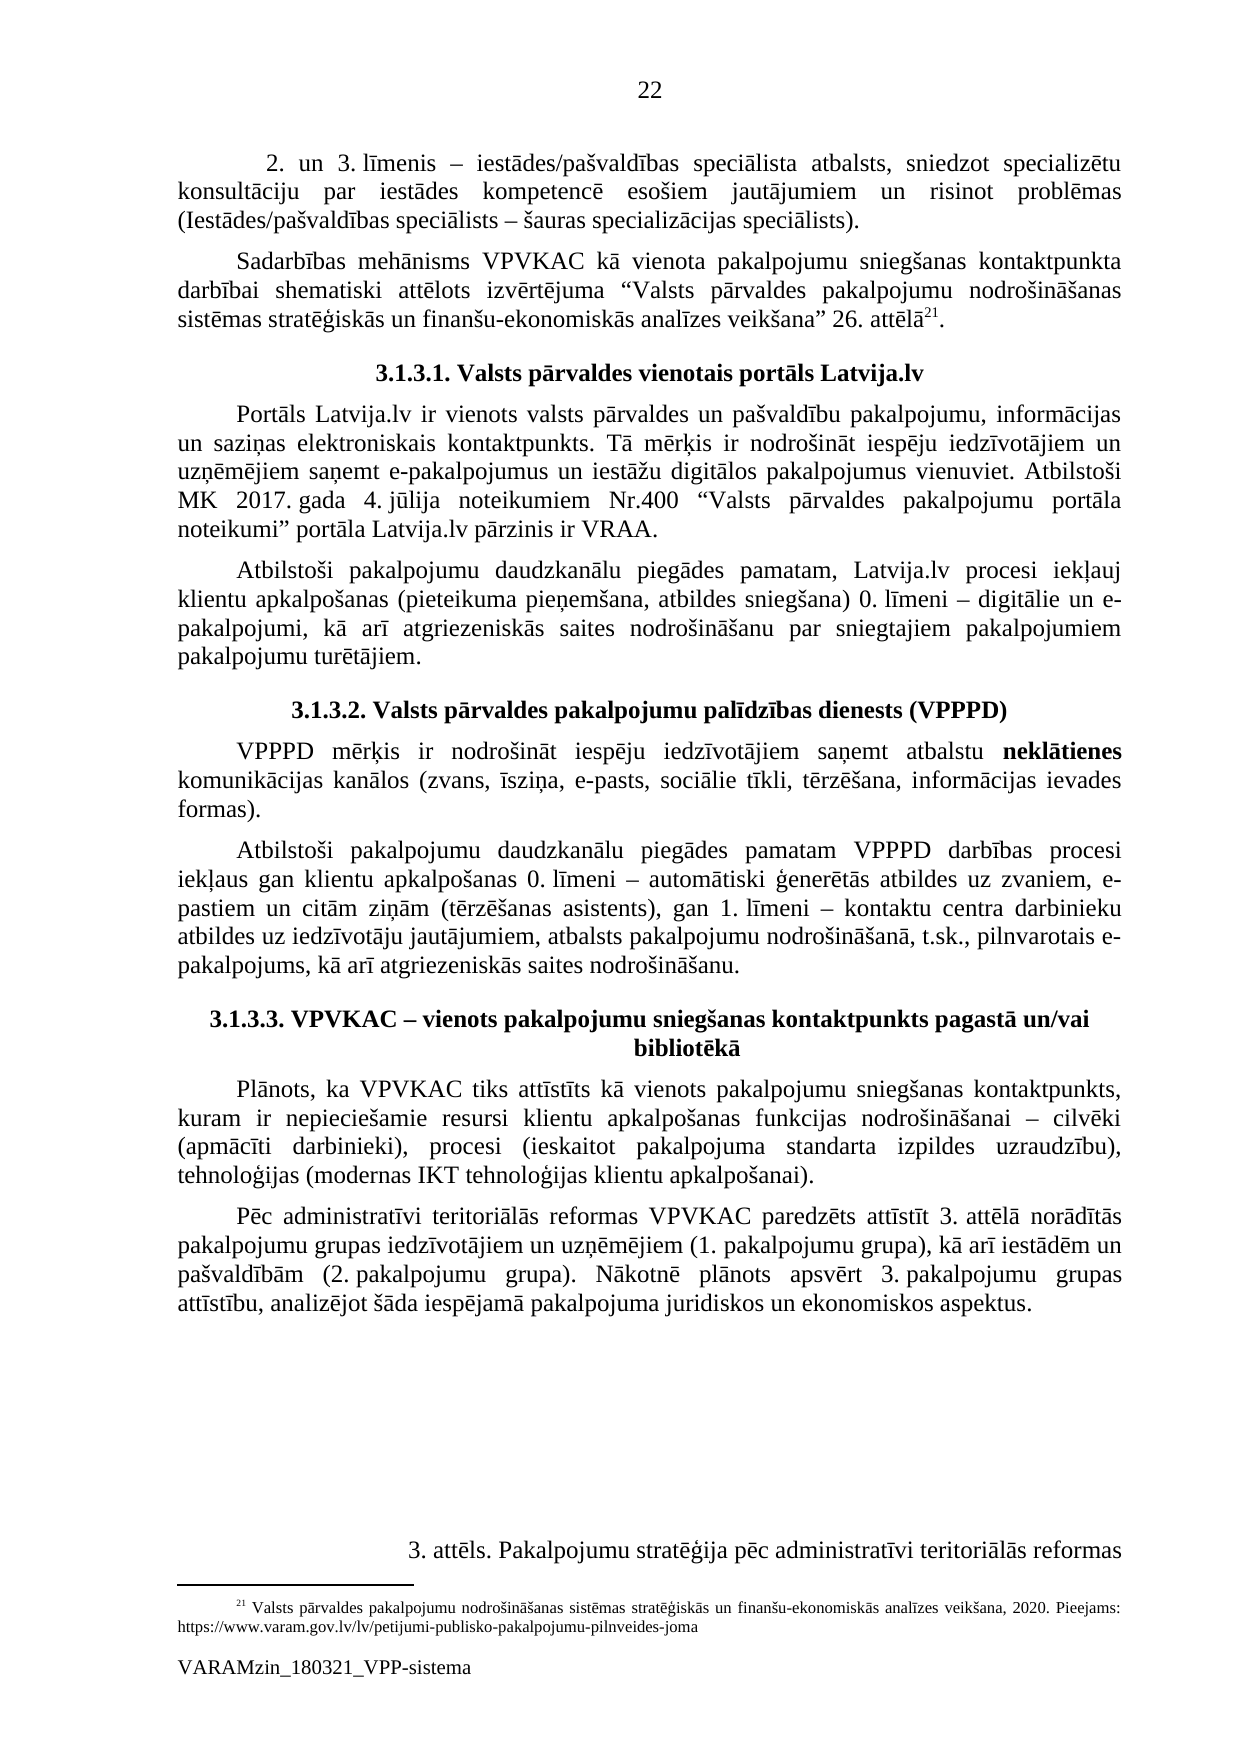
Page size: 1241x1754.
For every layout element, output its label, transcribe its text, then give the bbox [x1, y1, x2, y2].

text 3. attēls. Pakalpojumu stratēģija pēc administratīvi teritoriālās reformas [177, 1535, 1122, 1564]
text 2. un 3. līmenis – iestādes/pašvaldības speciālista atbalsts, sniedzot specializētu konsultāciju par iestādes kompetencē esošiem jautājumiem un risinot problēmas (Iestādes/pašvaldības speciālists – šauras specializācijas speciālists). [177, 148, 1122, 234]
subtitle 3.1.3.2. Valsts pārvaldes pakalpojumu palīdzības dienests (VPPPD) [177, 695, 1122, 724]
text VPPPD mērķis ir nodrošināt iespēju iedzīvotājiem saņemt atbalstu neklātienes komunikācijas kanālos (zvans, īsziņa, e-pasts, sociālie tīkli, tērzēšana, informācijas ievades formas). [177, 736, 1122, 823]
text Atbilstoši pakalpojumu daudzkanālu piegādes pamatam VPPPD darbības procesi iekļaus gan klientu apkalpošanas 0. līmeni – automātiski ģenerētās atbildes uz zvaniem, e-pastiem un citām ziņām (tērzēšanas asistents), gan 1. līmeni – kontaktu centra darbinieku atbildes uz iedzīvotāju jautājumiem, atbalsts pakalpojumu nodrošināšanā, t.sk., pilnvarotais e-pakalpojums, kā arī atgriezeniskās saites nodrošināšanu. [177, 835, 1122, 979]
text Portāls Latvija.lv ir vienots valsts pārvaldes un pašvaldību pakalpojumu, informācijas un saziņas elektroniskais kontaktpunkts. Tā mērķis ir nodrošināt iespēju iedzīvotājiem un uzņēmējiem saņemt e-pakalpojumus un iestāžu digitālos pakalpojumus vienuviet. Atbilstoši MK 2017. gada 4. jūlija noteikumiem Nr.400 “Valsts pārvaldes pakalpojumu portāla noteikumi” portāla Latvija.lv pārzinis ir VRAA. [177, 399, 1122, 543]
text Pēc administratīvi teritoriālās reformas VPVKAC paredzēts attīstīt 3. attēlā norādītās pakalpojumu grupas iedzīvotājiem un uzņēmējiem (1. pakalpojumu grupa), kā arī iestādēm un pašvaldībām (2. pakalpojumu grupa). Nākotnē plānots apsvērt 3. pakalpojumu grupas attīstību, analizējot šāda iespējamā pakalpojuma juridiskos un ekonomiskos aspektus. [177, 1201, 1122, 1316]
text Plānots, ka VPVKAC tiks attīstīts kā vienots pakalpojumu sniegšanas kontaktpunkts, kuram ir nepieciešamie resursi klientu apkalpošanas funkcijas nodrošināšanai – cilvēki (apmācīti darbinieki), procesi (ieskaitot pakalpojuma standarta izpildes uzraudzību), tehnoloģijas (modernas IKT tehnoloģijas klientu apkalpošanai). [177, 1074, 1122, 1189]
text Sadarbības mehānisms VPVKAC kā vienota pakalpojumu sniegšanas kontaktpunkta darbībai shematiski attēlots izvērtējuma “Valsts pārvaldes pakalpojumu nodrošināšanas sistēmas stratēģiskās un finanšu-ekonomiskās analīzes veikšana” 26. attēlā. [177, 246, 1122, 333]
subtitle 3.1.3.1. Valsts pārvaldes vienotais portāls Latvija.lv [177, 358, 1122, 386]
subtitle 3.1.3.3. VPVKAC – vienots pakalpojumu sniegšanas kontaktpunkts pagastā un/vai bibliotēkā [177, 1004, 1122, 1061]
text Atbilstoši pakalpojumu daudzkanālu piegādes pamatam, Latvija.lv procesi iekļauj klientu apkalpošanas (pieteikuma pieņemšana, atbildes sniegšana) 0. līmeni – digitālie un e-pakalpojumi, kā arī atgriezeniskās saites nodrošināšanu par sniegtajiem pakalpojumiem pakalpojumu turētājiem. [177, 555, 1122, 670]
